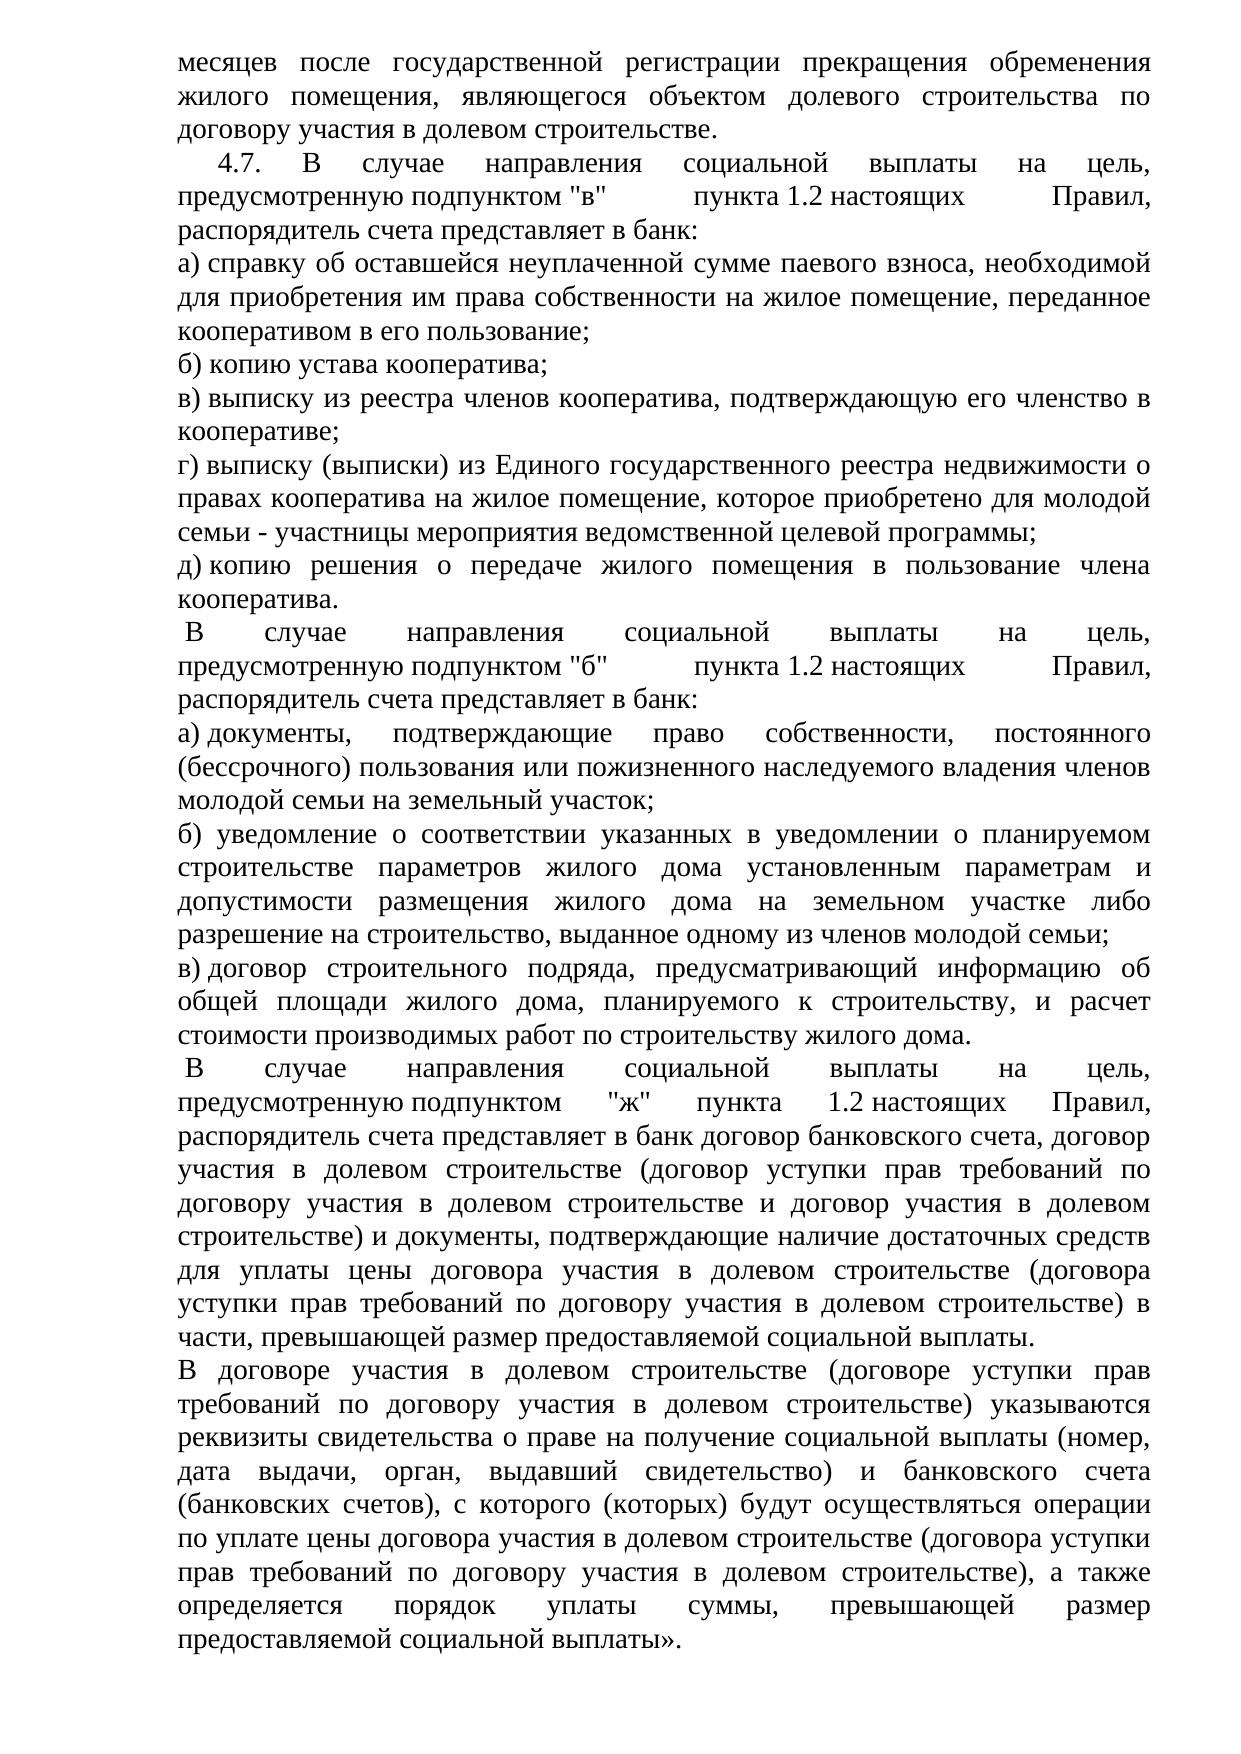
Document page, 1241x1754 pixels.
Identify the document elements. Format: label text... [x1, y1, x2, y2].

text б) уведомление о соответствии указанных в уведомлении о планируемом строительстве параметров жилого дома установленным параметрам и допустимости размещения жилого дома на земельном участке либо разрешение на строительство, выданное одному из членов молодой семьи; [177, 816, 1152, 950]
text в) выписку из реестра членов кооператива, подтверждающую его членство в кооперативе; [177, 380, 1152, 447]
text г) выписку (выписки) из Единого государственного реестра недвижимости о правах кооператива на жилое помещение, которое приобретено для молодой семьи - участницы мероприятия ведомственной целевой программы; [177, 447, 1152, 547]
text б) копию устава кооператива; [177, 346, 1152, 380]
text В договоре участия в долевом строительстве (договоре уступки прав требований по договору участия в долевом строительстве) указываются реквизиты свидетельства о праве на получение социальной выплаты (номер, дата выдачи, орган, выдавший свидетельство) и банковского счета (банковских счетов), с которого (которых) будут осуществляться операции по уплате цены договора участия в долевом строительстве (договора уступки прав требований по договору участия в долевом строительстве), а также определяется порядок уплаты суммы, превышающей размер предоставляемой социальной выплаты». [177, 1352, 1152, 1654]
text в) договор строительного подряда, предусматривающий информацию об общей площади жилого дома, планируемого к строительству, и расчет стоимости производимых работ по строительству жилого дома. [177, 950, 1152, 1051]
text а) справку об оставшейся неуплаченной сумме паевого взноса, необходимой для приобретения им права собственности на жилое помещение, переданное кооперативом в его пользование; [177, 246, 1152, 346]
text В случае направления социальной выплаты на цель, предусмотренную подпунктом "б" пункта 1.2 настоящих Правил, распорядитель счета представляет в банк: [177, 614, 1152, 715]
text В случае направления социальной выплаты на цель, предусмотренную подпунктом "ж" пункта 1.2 настоящих Правил, распорядитель счета представляет в банк договор банковского счета, договор участия в долевом строительстве (договор уступки прав требований по договору участия в долевом строительстве и договор участия в долевом строительстве) и документы, подтверждающие наличие достаточных средств для уплаты цены договора участия в долевом строительстве (договора уступки прав требований по договору участия в долевом строительстве) в части, превышающей размер предоставляемой социальной выплаты. [177, 1051, 1152, 1352]
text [177, 44, 1152, 145]
text 4.7. В случае направления социальной выплаты на цель, предусмотренную подпунктом "в" пункта 1.2 настоящих Правил, распорядитель счета представляет в банк: [177, 145, 1152, 246]
text а) документы, подтверждающие право собственности, постоянного (бессрочного) пользования или пожизненного наследуемого владения членов молодой семьи на земельный участок; [177, 715, 1152, 816]
text д) копию решения о передаче жилого помещения в пользование члена кооператива. [177, 547, 1152, 614]
